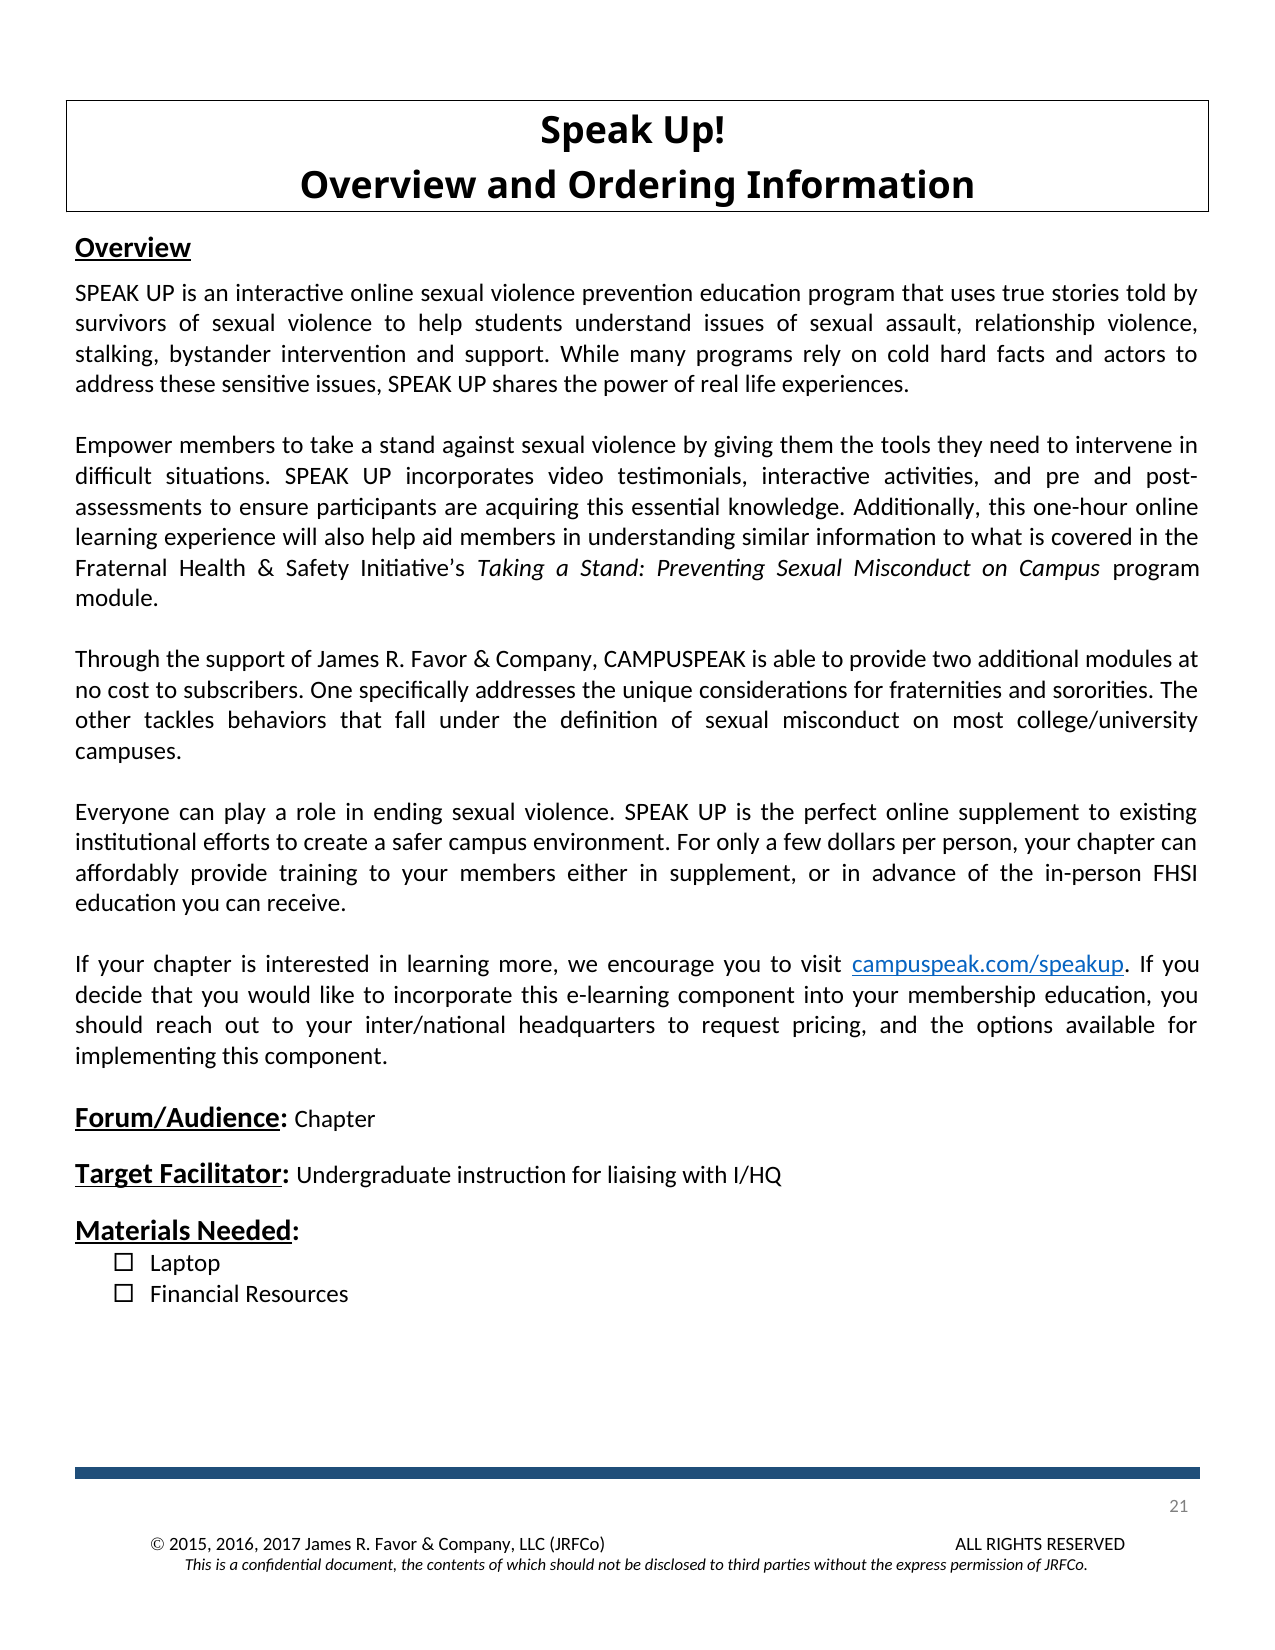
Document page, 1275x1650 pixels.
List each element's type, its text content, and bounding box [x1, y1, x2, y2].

text Through the support of James R. Favor & Company, CAMPUSPEAK is able to provide two additional modules at no cost to subscribers. One specifically addresses the unique considerations for fraternities and sororities. The other tackles behaviors that fall under the definition of sexual misconduct on most college/university campuses. [75, 643, 1200, 765]
text Overview [75, 229, 1200, 264]
subtitle Speak Up! Overview and Ordering Information [67, 101, 1208, 211]
text SPEAK UP is an interactive online sexual violence prevention education program that uses true stories told by survivors of sexual violence to help students understand issues of sexual assault, relationship violence, stalking, bystander intervention and support. While many programs rely on cold hard facts and actors to address these sensitive issues, SPEAK UP shares the power of real life experiences. [75, 277, 1200, 399]
text If your chapter is interested in learning more, we encourage you to visit campuspeak.com/speakup. If you decide that you would like to incorporate this e-learning component into your membership education, you should reach out to your inter/national headquarters to request pricing, and the options available for implementing this component. [75, 948, 1200, 1071]
list Financial Resources [112, 1278, 1200, 1308]
text Everyone can play a role in ending sexual violence. SPEAK UP is the perfect online supplement to existing institutional efforts to create a safer campus environment. For only a few dollars per person, your chapter can affordably provide training to your members either in supplement, or in advance of the in-person FHSI education you can receive. [75, 796, 1200, 918]
text Empower members to take a stand against sexual violence by giving them the tools they need to intervene in difficult situations. SPEAK UP incorporates video testimonials, interactive activities, and pre and post-assessments to ensure participants are acquiring this essential knowledge. Additionally, this one-hour online learning experience will also help aid members in understanding similar information to what is covered in the Fraternal Health & Safety Initiative’s Taking a Stand: Preventing Sexual Misconduct on Campus program module. [75, 430, 1200, 613]
text Target Facilitator: Undergraduate instruction for liaising with I/HQ [75, 1155, 1200, 1191]
list Laptop [112, 1247, 1200, 1278]
text Forum/Audience: Chapter [75, 1099, 1200, 1134]
text Materials Needed: [75, 1212, 1200, 1247]
